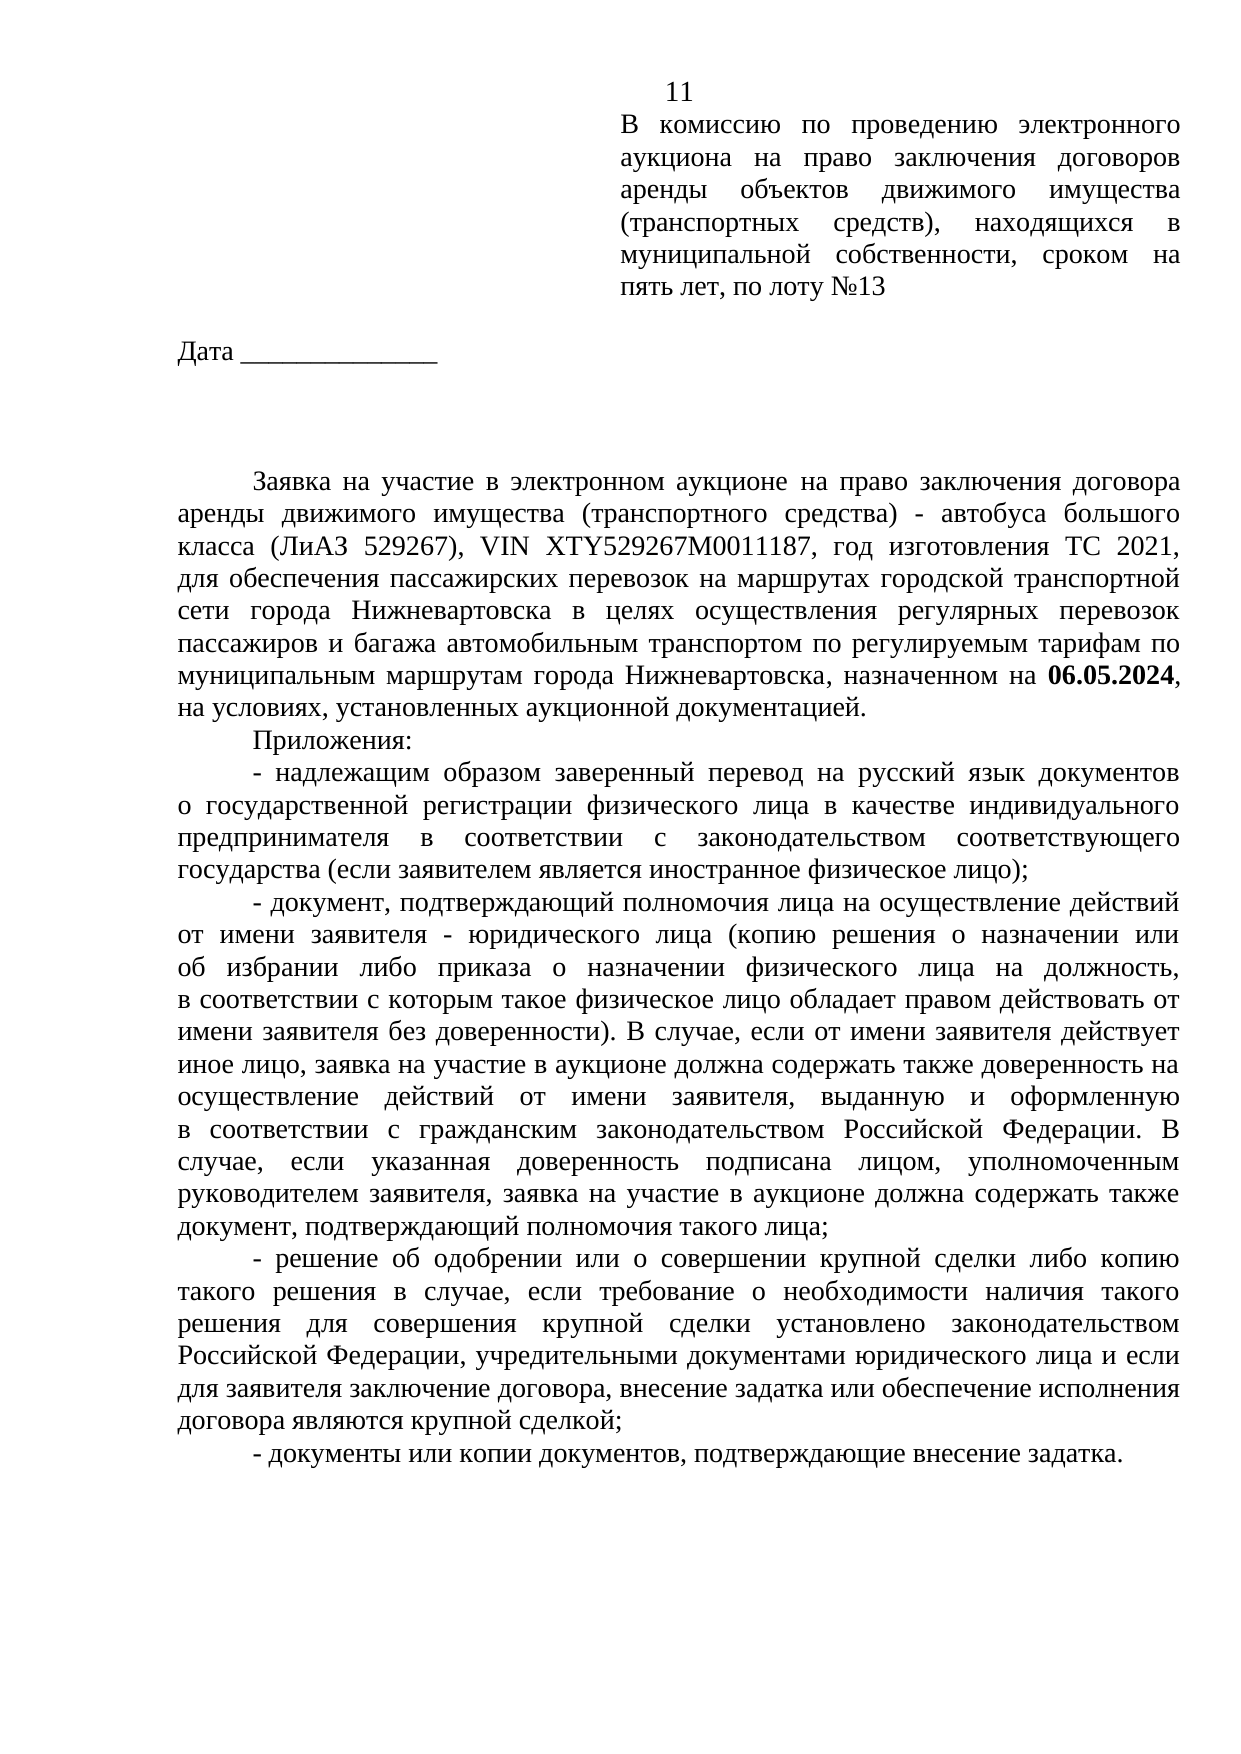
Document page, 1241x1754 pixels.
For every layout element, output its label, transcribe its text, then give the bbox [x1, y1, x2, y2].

text Приложения: [177, 723, 1181, 755]
text - документы или копии документов, подтверждающие внесение задатка. [177, 1436, 1181, 1468]
text В комиссию по проведению электронного аукциона на право заключения договоров аренды объектов движимого имущества (транспортных средств), находящихся в муниципальной собственности, сроком на пять лет, по лоту №13 [620, 107, 1181, 302]
text - документ, подтверждающий полномочия лица на осуществление действий от имени заявителя - юридического лица (копию решения о назначении или об избрании либо приказа о назначении физического лица на должность, в соответствии с которым такое физическое лицо обладает правом действовать от имени заявителя без доверенности). В случае, если от имени заявителя действует иное лицо, заявка на участие в аукционе должна содержать также доверенность на осуществление действий от имени заявителя, выданную и оформленную в соответствии с гражданским законодательством Российской Федерации. В случае, если указанная доверенность подписана лицом, уполномоченным руководителем заявителя, заявка на участие в аукционе должна содержать также документ, подтверждающий полномочия такого лица; [177, 885, 1181, 1241]
text Дата ______________ [177, 334, 1181, 367]
text - надлежащим образом заверенный перевод на русский язык документов о государственной регистрации физического лица в качестве индивидуального предпринимателя в соответствии с законодательством соответствующего государства (если заявителем является иностранное физическое лицо); [177, 755, 1181, 885]
text - решение об одобрении или о совершении крупной сделки либо копию такого решения в случае, если требование о необходимости наличия такого решения для совершения крупной сделки установлено законодательством Российской Федерации, учредительными документами юридического лица и если для заявителя заключение договора, внесение задатка или обеспечение исполнения договора являются крупной сделкой; [177, 1241, 1181, 1436]
text Заявка на участие в электронном аукционе на право заключения договора аренды движимого имущества (транспортного средства) - автобуса большого класса (ЛиАЗ 529267), VIN XTY529267M0011187, год изготовления ТС 2021, для обеспечения пассажирских перевозок на маршрутах городской транспортной сети города Нижневартовска в целях осуществления регулярных перевозок пассажиров и багажа автомобильным транспортом по регулируемым тарифам по муниципальным маршрутам города Нижневартовска, назначенном на 06.05.2024, на условиях, установленных аукционной документацией. [177, 464, 1181, 723]
